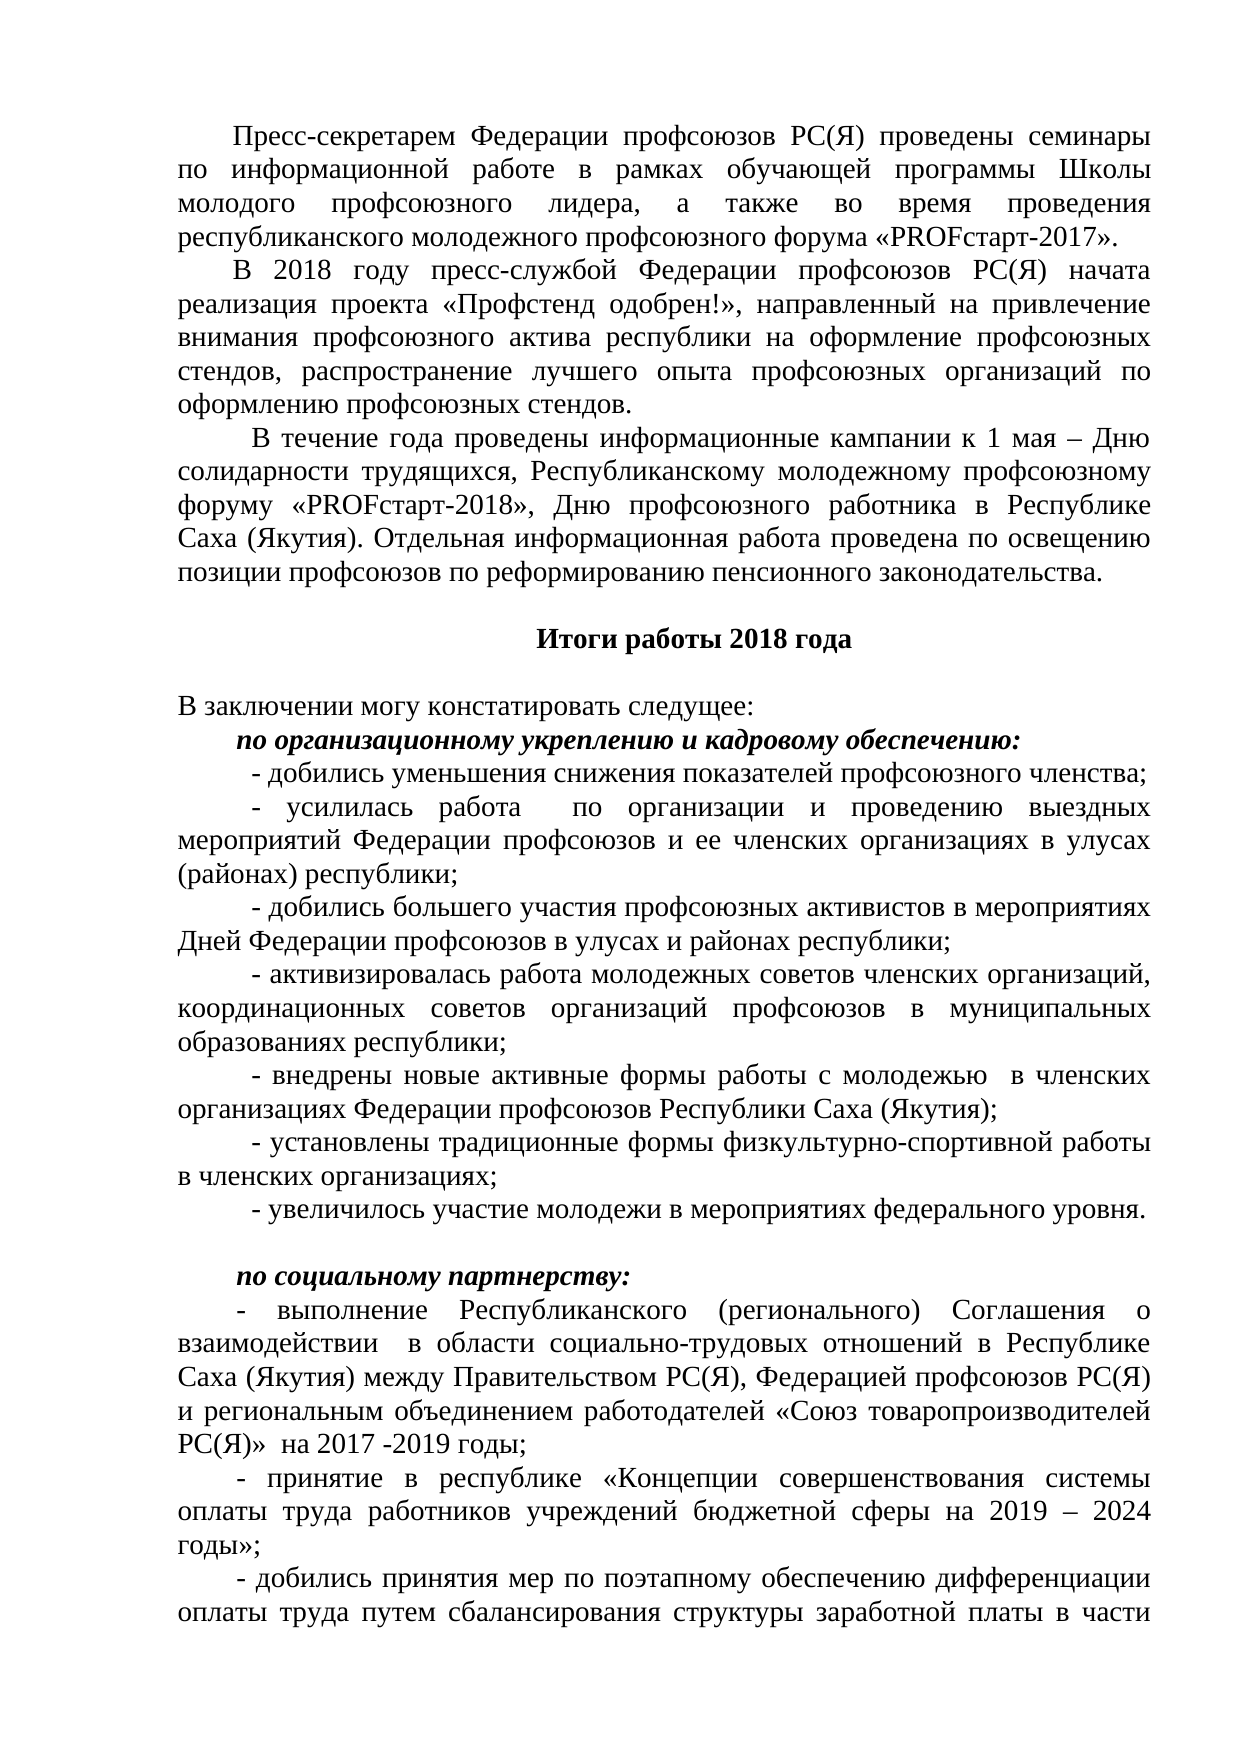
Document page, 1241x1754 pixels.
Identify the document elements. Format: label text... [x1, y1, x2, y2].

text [177, 1560, 1152, 1627]
text по организационному укреплению и кадровому обеспечению: [177, 722, 1152, 755]
text В течение года проведены информационные кампании к 1 мая – Дню солидарности трудящихся, Республиканскому молодежному профсоюзному форуму «PROFстарт-2018», Дню профсоюзного работника в Республике Саха (Якутия). Отдельная информационная работа проведена по освещению позиции профсоюзов по реформированию пенсионного законодательства. [177, 420, 1152, 588]
text - выполнение Республиканского (регионального) Соглашения о взаимодействии в области социально-трудовых отношений в Республике Саха (Якутия) между Правительством РС(Я), Федерацией профсоюзов РС(Я) и региональным объединением работодателей «Союз товаропроизводителей РС(Я)» на 2017 -2019 годы; [177, 1292, 1152, 1460]
text по социальному партнерству: [177, 1258, 1152, 1292]
text - усилилась работа по организации и проведению выездных мероприятий Федерации профсоюзов и ее членских организациях в улусах (районах) республики; [177, 789, 1152, 889]
text - добились уменьшения снижения показателей профсоюзного членства; [177, 755, 1152, 789]
text В 2018 году пресс-службой Федерации профсоюзов РС(Я) начата реализация проекта «Профстенд одобрен!», направленный на привлечение внимания профсоюзного актива республики на оформление профсоюзных стендов, распространение лучшего опыта профсоюзных организаций по оформлению профсоюзных стендов. [177, 252, 1152, 420]
text Пресс-секретарем Федерации профсоюзов РС(Я) проведены семинары по информационной работе в рамках обучающей программы Школы молодого профсоюзного лидера, а также во время проведения республиканского молодежного профсоюзного форума «PROFстарт-2017». [177, 118, 1152, 252]
text - установлены традиционные формы физкультурно-спортивной работы в членских организациях; [177, 1124, 1152, 1191]
text - увеличилось участие молодежи в мероприятиях федерального уровня. [177, 1191, 1152, 1225]
text В заключении могу констатировать следущее: [177, 688, 1152, 722]
text - добились большего участия профсоюзных активистов в мероприятиях Дней Федерации профсоюзов в улусах и районах республики; [177, 889, 1152, 957]
text - внедрены новые активные формы работы с молодежью в членских организациях Федерации профсоюзов Республики Саха (Якутия); [177, 1057, 1152, 1124]
text Итоги работы 2018 года [177, 621, 1152, 655]
text - активизировалась работа молодежных советов членских организаций, координационных советов организаций профсоюзов в муниципальных образованиях республики; [177, 957, 1152, 1057]
text - принятие в республике «Концепции совершенствования системы оплаты труда работников учреждений бюджетной сферы на 2019 – 2024 годы»; [177, 1460, 1152, 1560]
